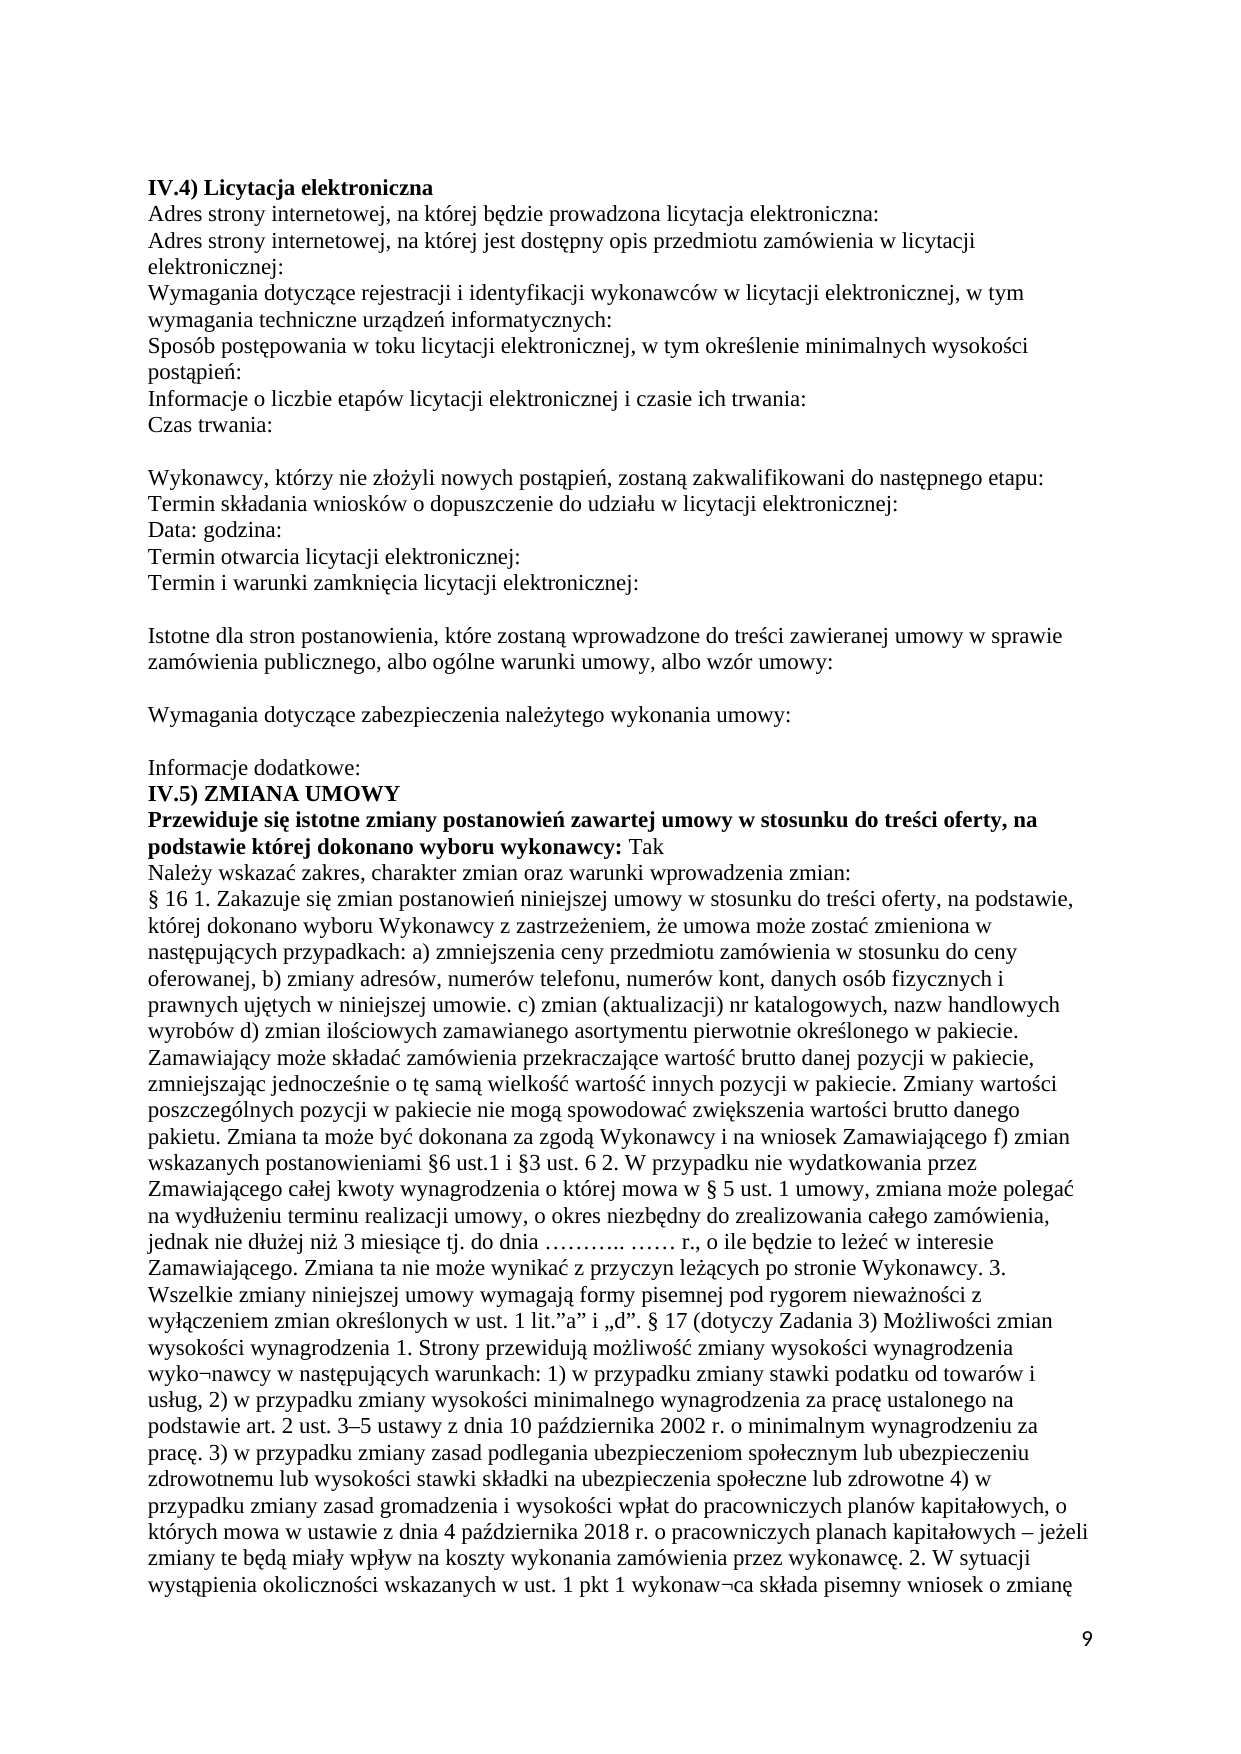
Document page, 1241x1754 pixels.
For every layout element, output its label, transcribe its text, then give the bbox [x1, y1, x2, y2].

text Termin i warunki zamknięcia licytacji elektronicznej: [148, 569, 1093, 596]
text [148, 780, 1093, 1597]
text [148, 148, 1093, 227]
text Wymagania dotyczące zabezpieczenia należytego wykonania umowy: [148, 675, 1093, 727]
text Informacje o liczbie etapów licytacji elektronicznej i czasie ich trwania: [148, 385, 1093, 411]
text Istotne dla stron postanowienia, które zostaną wprowadzone do treści zawieranej umowy w sprawie zamówienia publicznego, albo ogólne warunki umowy, albo wzór umowy: [148, 596, 1093, 675]
text Termin składania wniosków o dopuszczenie do udziału w licytacji elektronicznej: Data: godzina: Termin otwarcia licytacji elektronicznej: [148, 490, 1093, 569]
text Wymagania dotyczące rejestracji i identyfikacji wykonawców w licytacji elektronicznej, w tym wymagania techniczne urządzeń informatycznych: [148, 279, 1093, 332]
text Sposób postępowania w toku licytacji elektronicznej, w tym określenie minimalnych wysokości postąpień: [148, 332, 1093, 385]
text Adres strony internetowej, na której jest dostępny opis przedmiotu zamówienia w licytacji elektronicznej: [148, 227, 1093, 279]
text Informacje dodatkowe: [148, 727, 1093, 780]
text Czas trwania: Wykonawcy, którzy nie złożyli nowych postąpień, zostaną zakwalifikowani do następnego etapu: [148, 411, 1093, 490]
